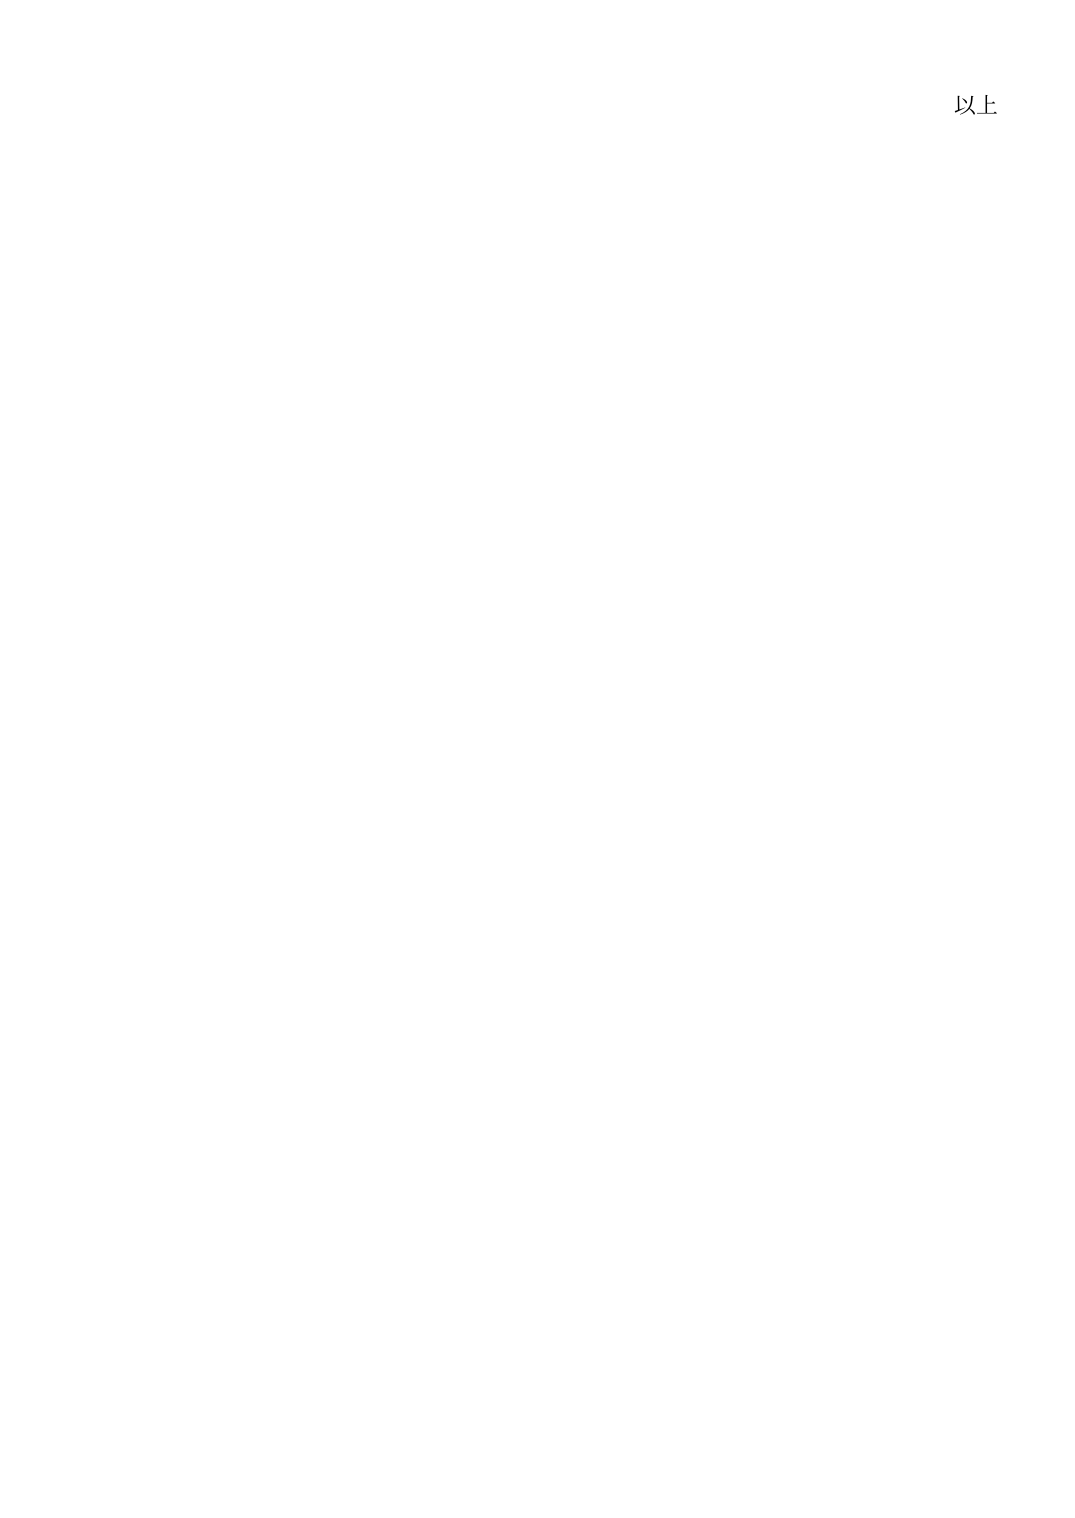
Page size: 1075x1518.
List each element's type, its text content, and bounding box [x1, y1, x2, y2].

text 以上 [77, 84, 998, 123]
